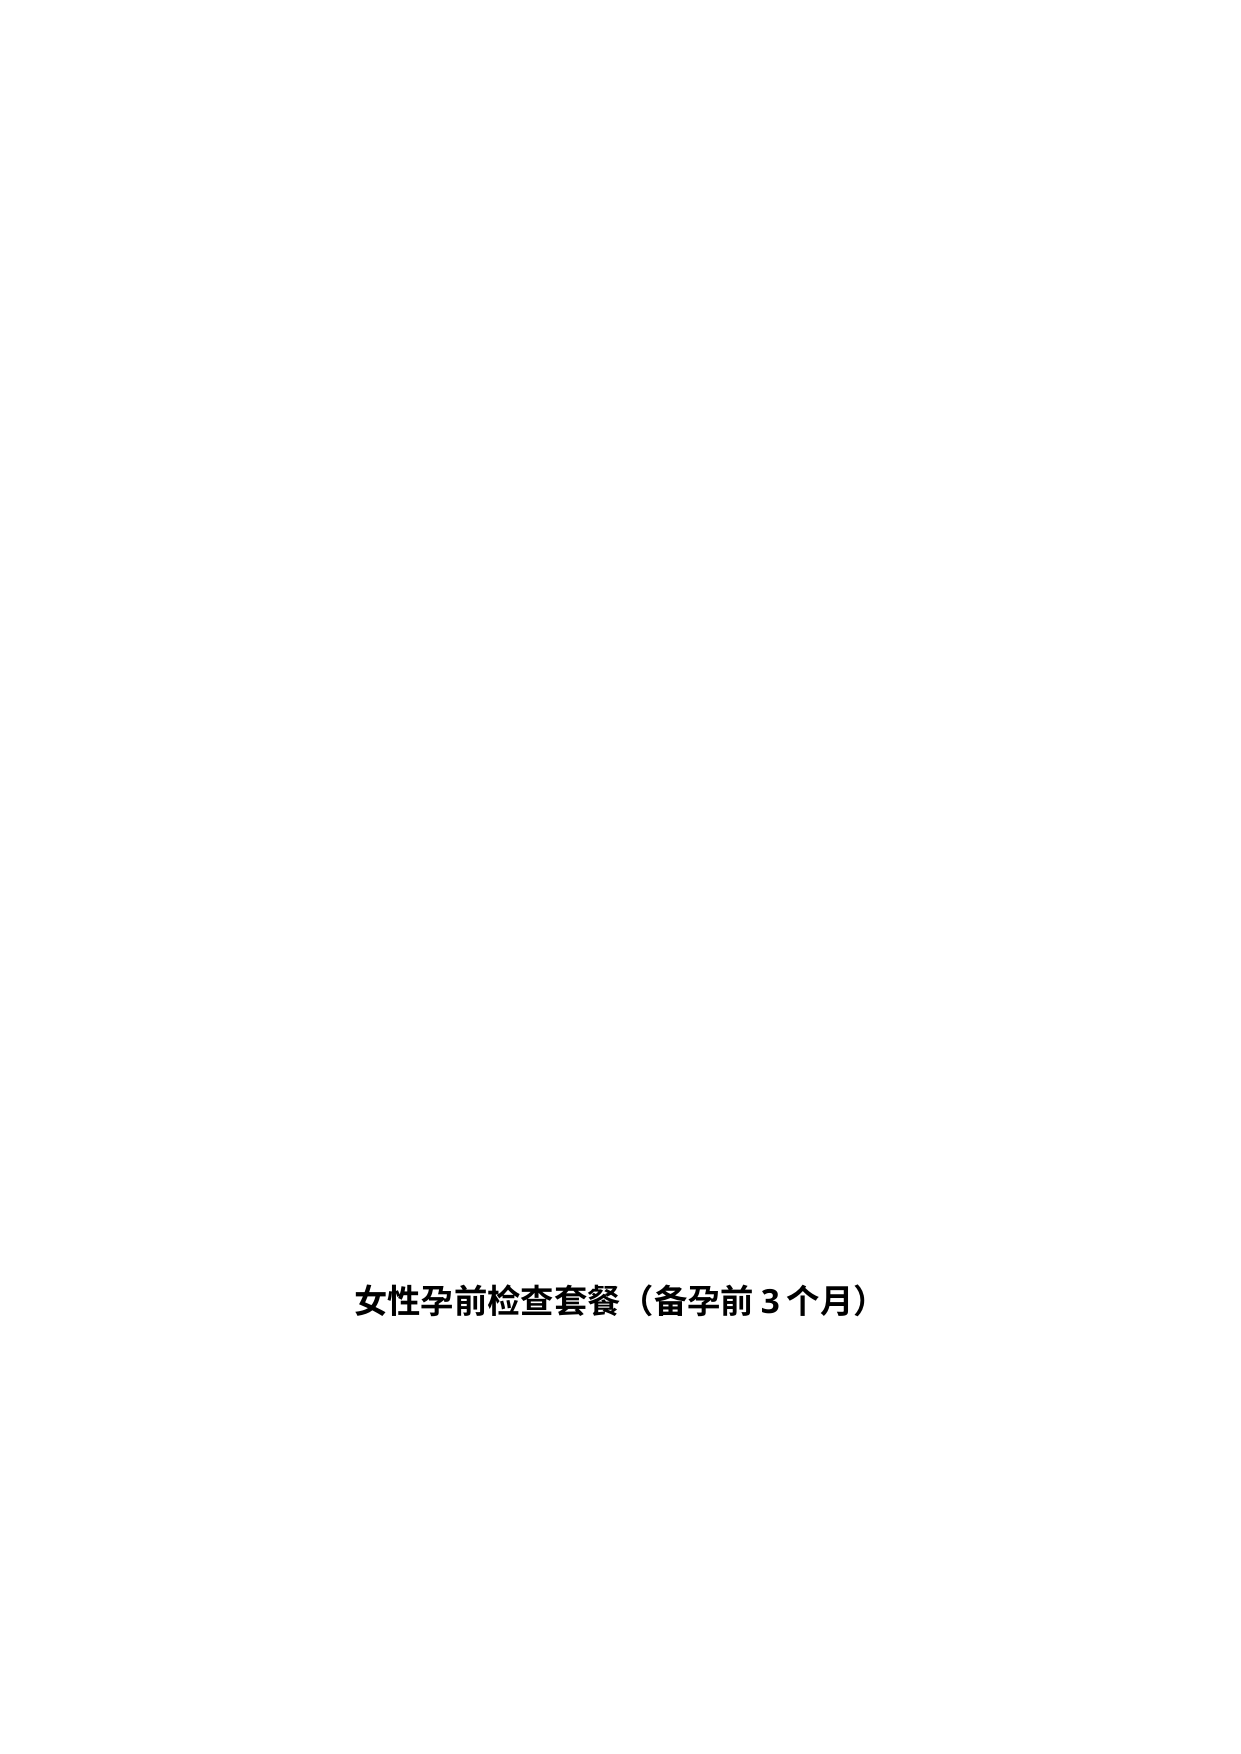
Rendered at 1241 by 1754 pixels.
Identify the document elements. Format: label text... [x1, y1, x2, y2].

text 女性孕前检查套餐（备孕前3个月） [112, 1267, 1128, 1332]
